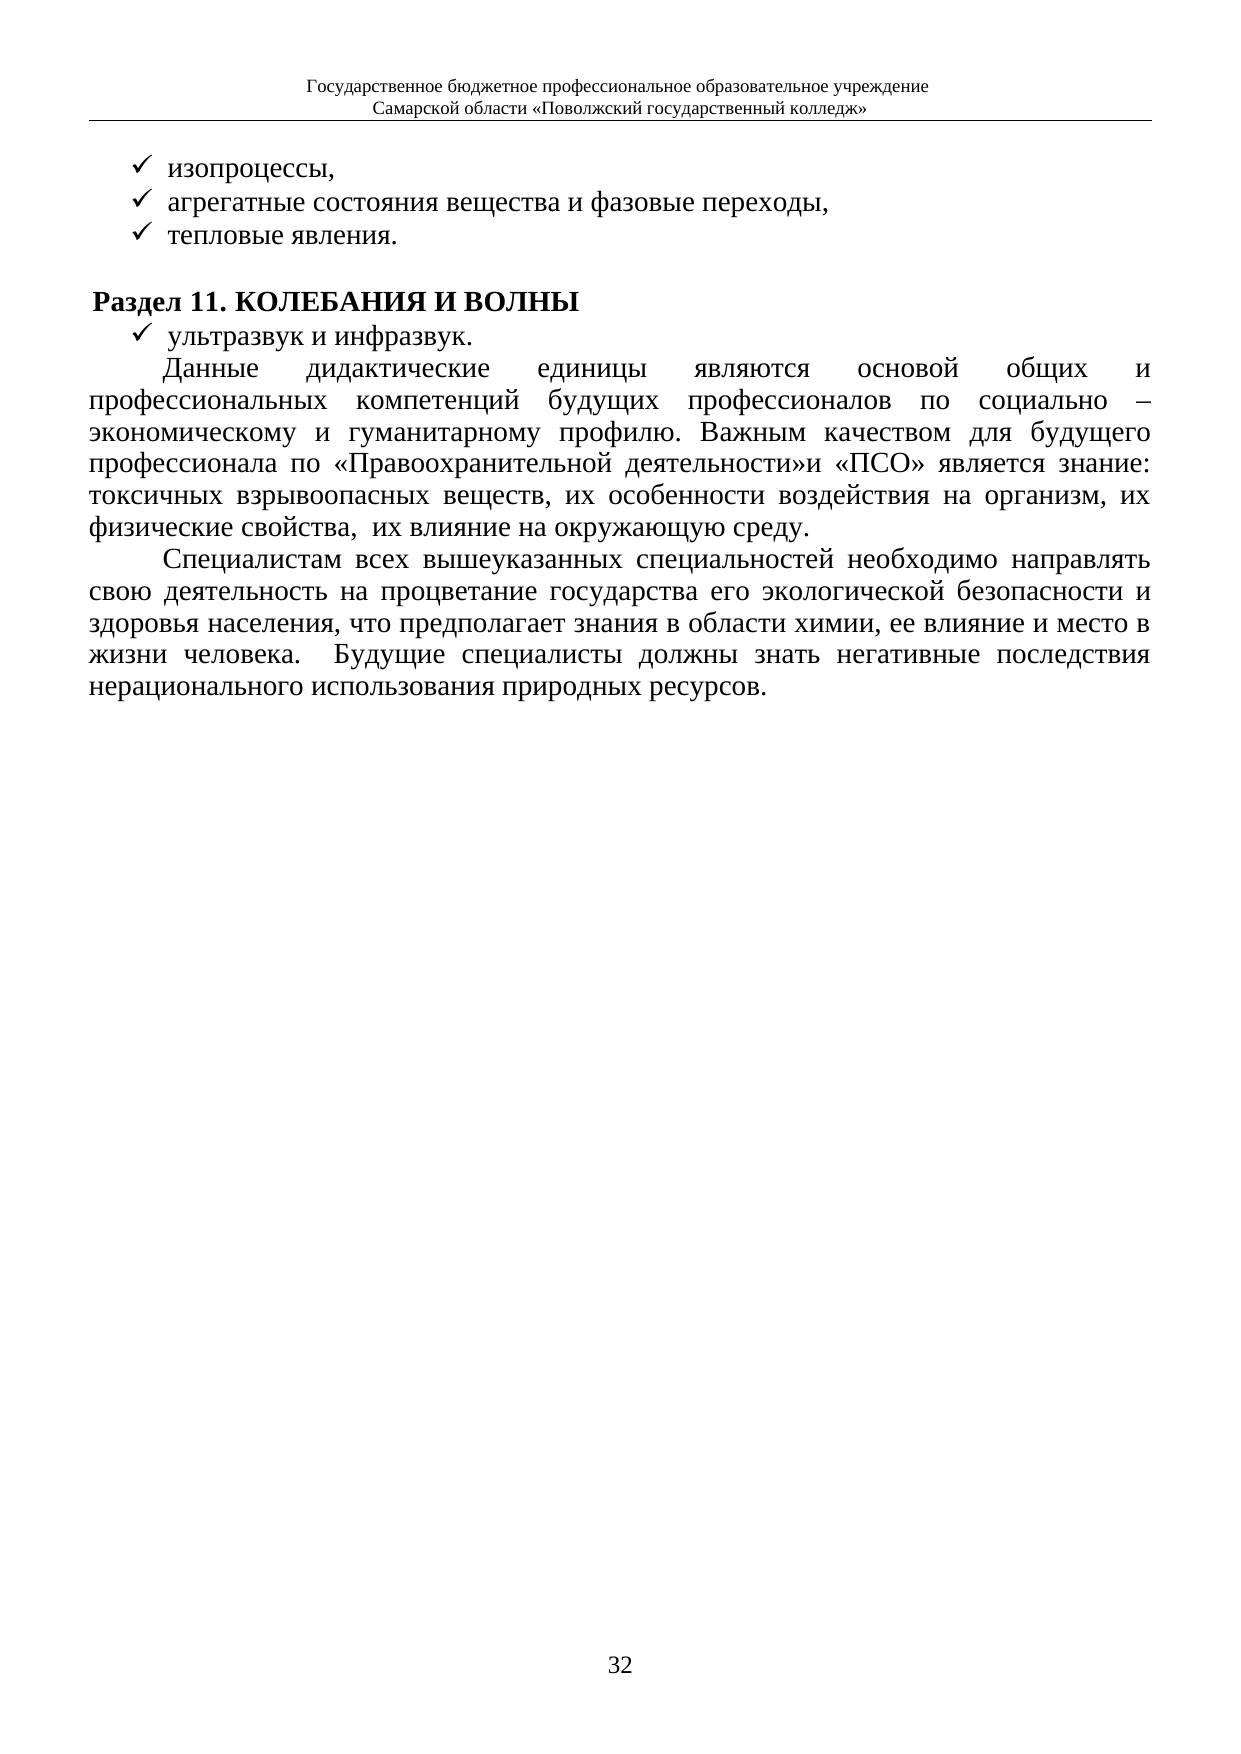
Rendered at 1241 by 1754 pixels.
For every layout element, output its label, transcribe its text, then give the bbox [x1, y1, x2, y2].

list изопроцессы, [130, 150, 1152, 184]
list ультразвук и инфразвук. [130, 318, 1152, 352]
text Специалистам всех вышеуказанных специальностей необходимо направлять свою деятельность на процветание государства его экологической безопасности и здоровья населения, что предполагает знания в области химии, ее влияние и место в жизни человека. Будущие специалисты должны знать негативные последствия нерационального использования природных ресурсов. [89, 543, 1152, 702]
text Данные дидактические единицы являются основой общих и профессиональных компетенций будущих профессионалов по социально – экономическому и гуманитарному профилю. Важным качеством для будущего профессионала по «Правоохранительной деятельности»и «ПСО» является знание: токсичных взрывоопасных веществ, их особенности воздействия на организм, их физические свойства, их влияние на окружающую среду. [89, 352, 1152, 543]
list агрегатные состояния вещества и фазовые переходы, [130, 184, 1152, 217]
text Раздел 11. КОЛЕБАНИЯ И ВОЛНЫ [92, 284, 1152, 318]
list тепловые явления. [130, 217, 1152, 251]
